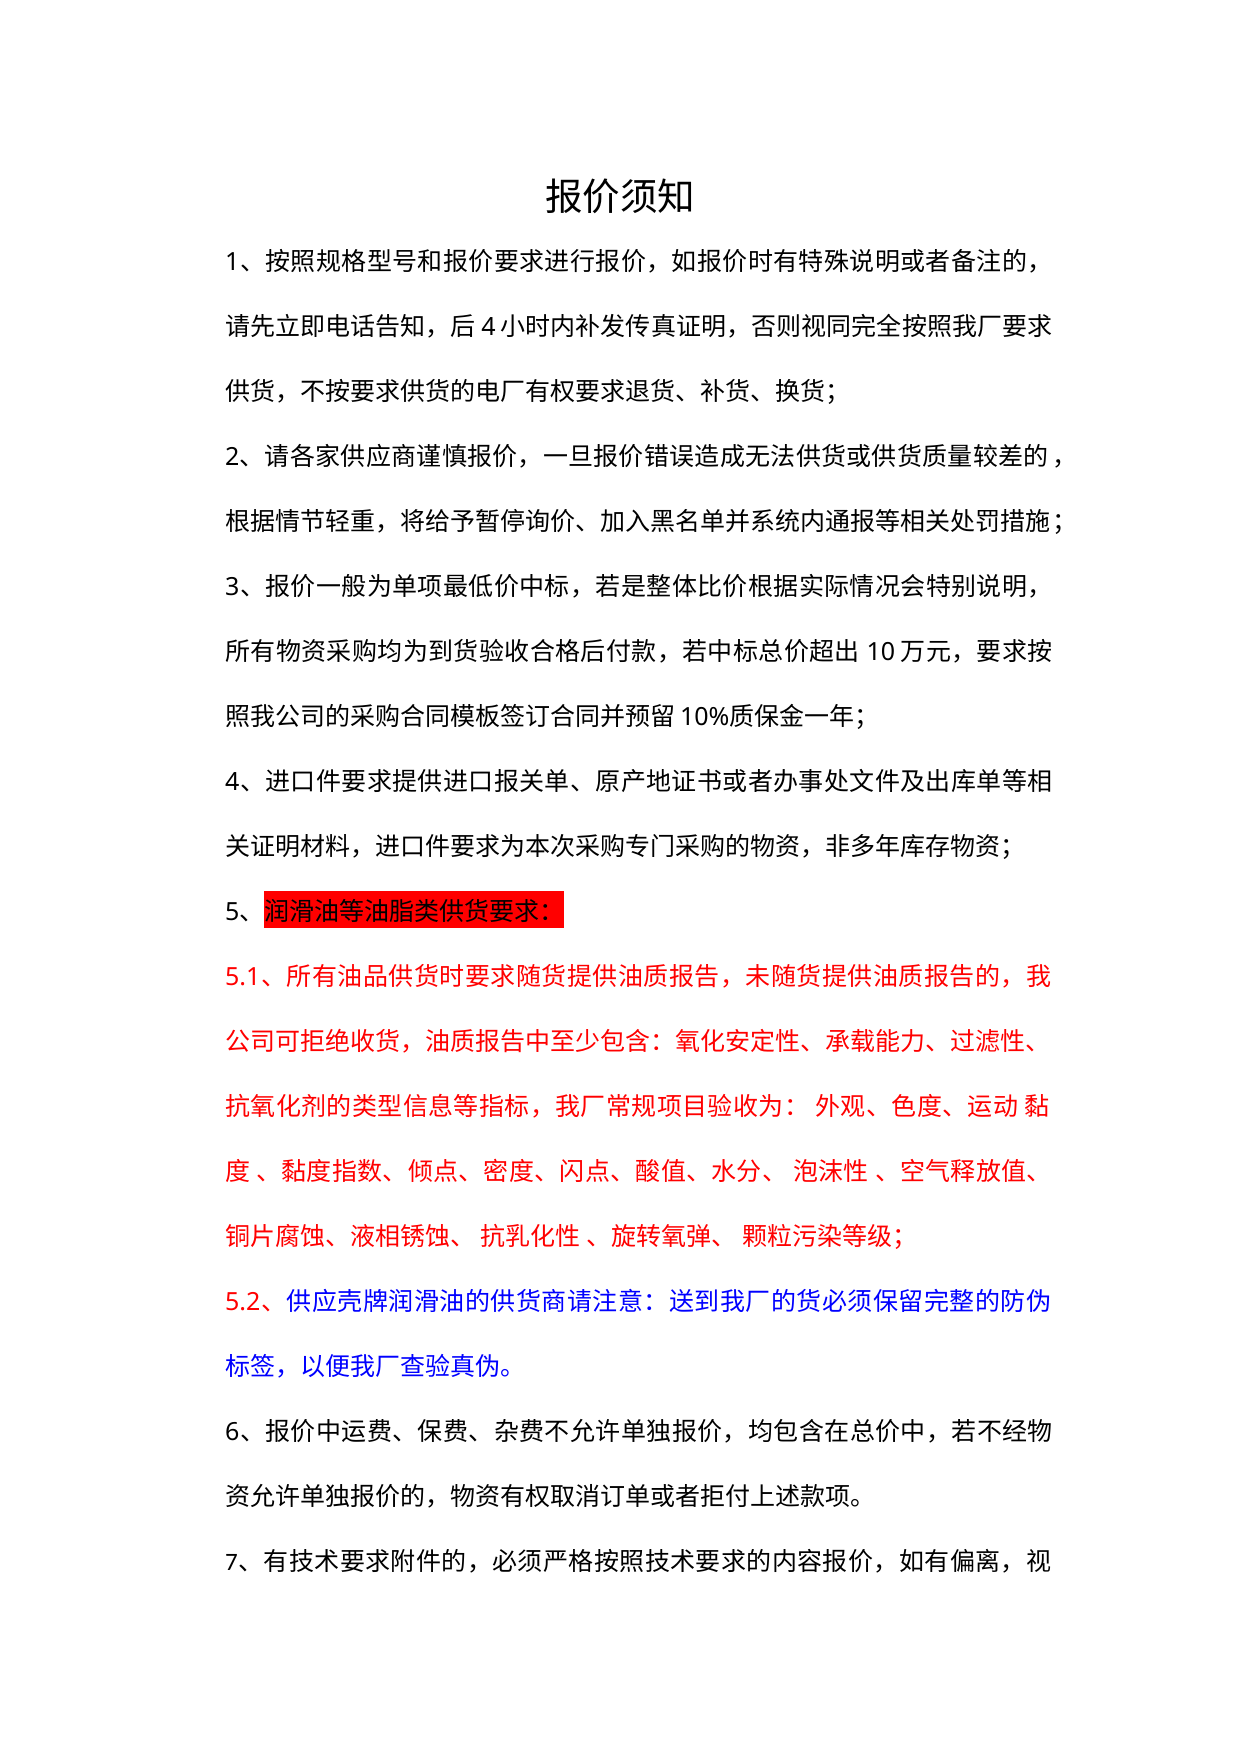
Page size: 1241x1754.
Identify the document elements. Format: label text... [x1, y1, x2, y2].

list 2、请各家供应商谨慎报价，一旦报价错误造成无法供货或供货质量较差的，根据情节轻重，将给予暂停询价、加入黑名单并系统内通报等相关处罚措施；3、报价一般为单项最低价中标，若是整体比价根据实际情况会特别说明，所有物资采购均为到货验收合格后付款，若中标总价超出10万元，要求按照我公司的采购合同模板签订合同并预留10%质保金一年； [225, 422, 1053, 747]
list 5.2、供应壳牌润滑油的供货商请注意：送到我厂的货必须保留完整的防伪标签，以便我厂查验真伪。 [225, 1267, 1053, 1397]
list 5、润滑油等油脂类供货要求： [225, 877, 1053, 942]
text 报价须知 [187, 162, 1053, 227]
list 1、按照规格型号和报价要求进行报价，如报价时有特殊说明或者备注的，请先立即电话告知，后4小时内补发传真证明，否则视同完全按照我厂要求供货，不按要求供货的电厂有权要求退货、补货、换货； [225, 227, 1053, 422]
list 6、报价中运费、保费、杂费不允许单独报价，均包含在总价中，若不经物资允许单独报价的，物资有权取消订单或者拒付上述款项。 [225, 1397, 1053, 1527]
list 4、进口件要求提供进口报关单、原产地证书或者办事处文件及出库单等相关证明材料，进口件要求为本次采购专门采购的物资，非多年库存物资； [225, 747, 1053, 877]
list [225, 1527, 1053, 1592]
list 5.1、所有油品供货时要求随货提供油质报告，未随货提供油质报告的，我公司可拒绝收货，油质报告中至少包含：氧化安定性、承载能力、过滤性、抗氧化剂的类型信息等指标，我厂常规项目验收为： 外观、色度、运动 黏度 、黏度指数、倾点、密度、闪点、酸值、水分、 泡沫性 、空气释放值、铜片腐蚀、液相锈蚀、 抗乳化性 、旋转氧弹、 颗粒污染等级； [225, 942, 1053, 1267]
